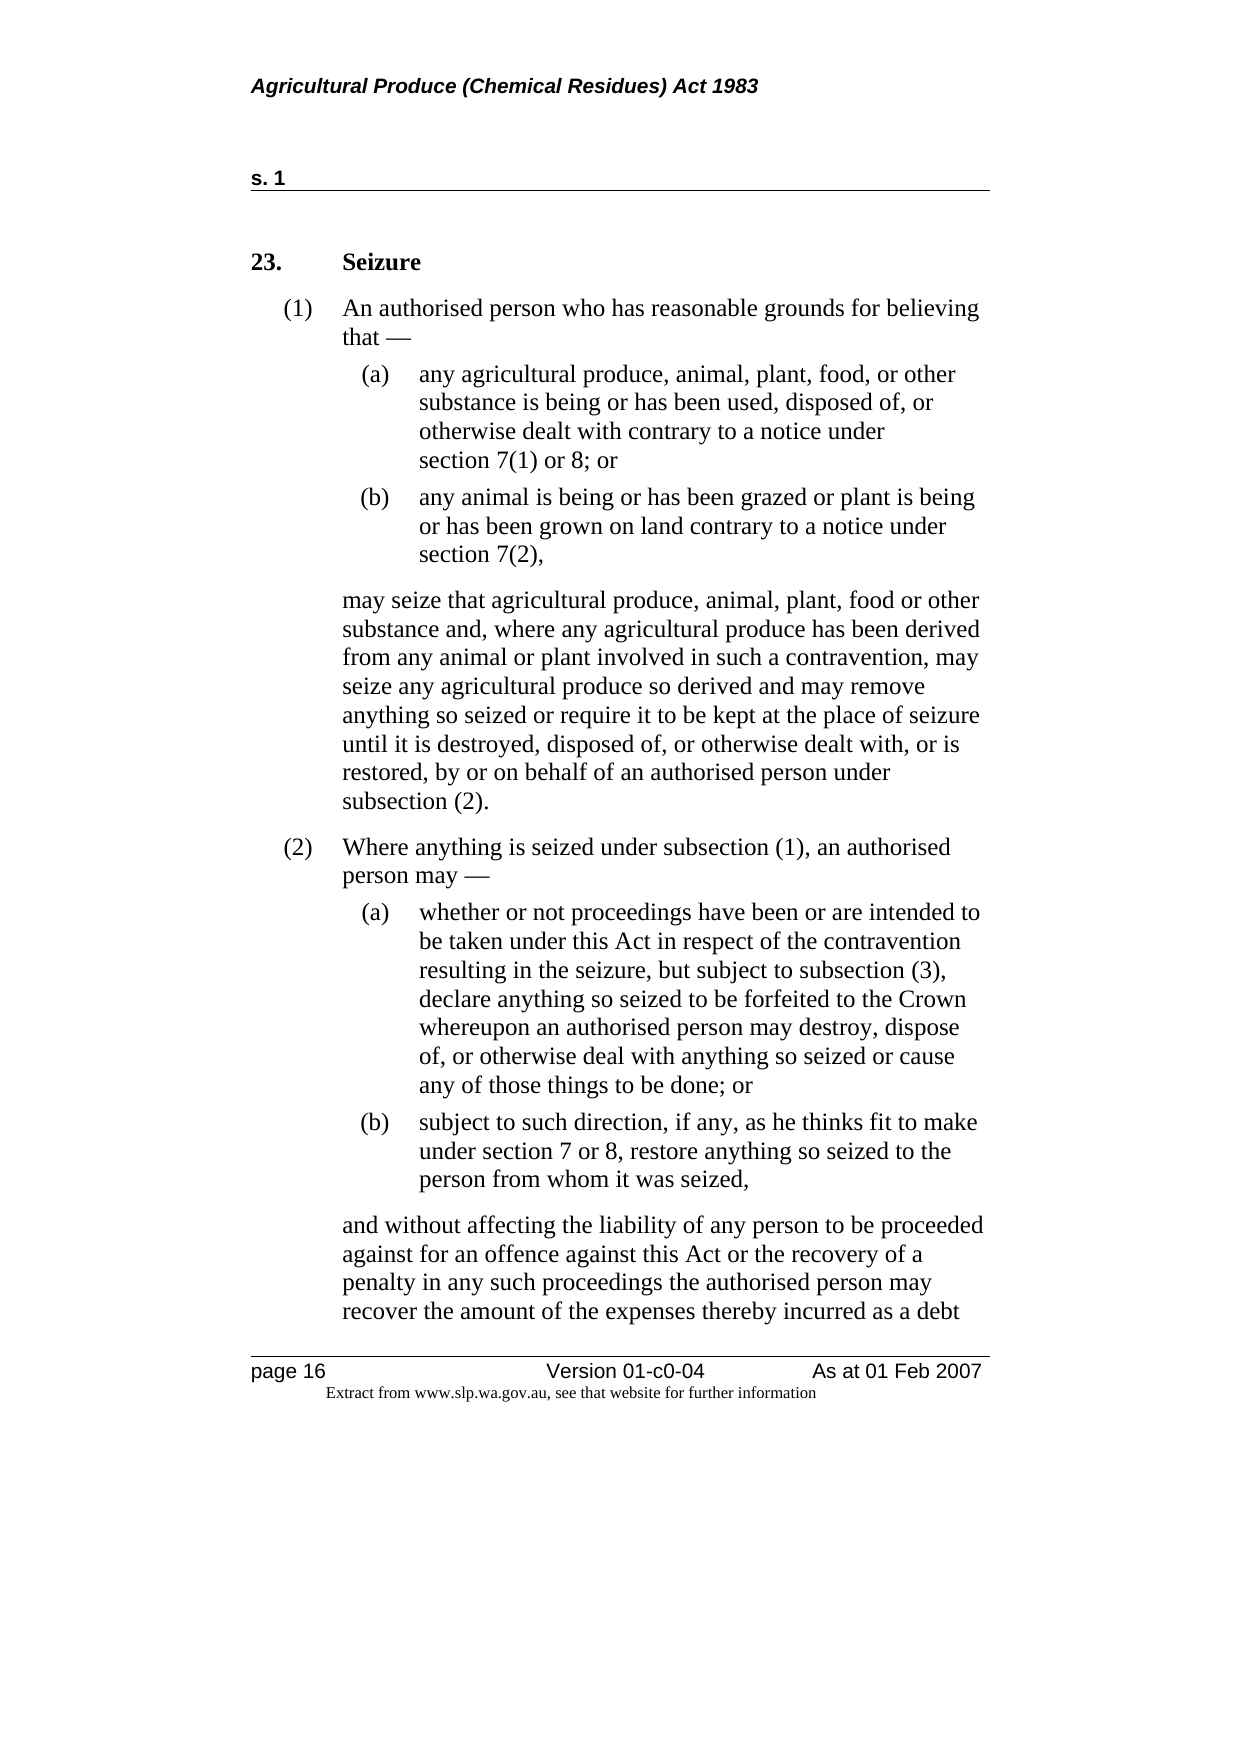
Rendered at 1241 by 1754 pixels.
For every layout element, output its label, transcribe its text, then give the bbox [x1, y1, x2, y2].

text (b) any animal is being or has been grazed or plant is being or has been grown on land contrary to a notice under section 7(2), [251, 482, 990, 568]
text (b) subject to such direction, if any, as he thinks fit to make under section 7 or 8, restore anything so seized to the person from whom it was seized, [251, 1107, 990, 1193]
text may seize that agricultural produce, animal, plant, food or other substance and, where any agricultural produce has been derived from any animal or plant involved in such a contravention, may seize any agricultural produce so derived and may remove anything so seized or require it to be kept at the place of seizure until it is destroyed, disposed of, or otherwise dealt with, or is restored, by or on behalf of an authorised person under subsection (2). [251, 585, 990, 815]
subtitle 23. Seizure [251, 247, 990, 276]
text (2) Where anything is seized under subsection (1), an authorised person may — [251, 832, 990, 889]
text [251, 1210, 990, 1325]
text (a) whether or not proceedings have been or are intended to be taken under this Act in respect of the contravention resulting in the seizure, but subject to subsection (3), declare anything so seized to be forfeited to the Crown whereupon an authorised person may destroy, dispose of, or otherwise deal with anything so seized or cause any of those things to be done; or [251, 897, 990, 1099]
text (1) An authorised person who has reasonable grounds for believing that — [251, 293, 990, 350]
text (a) any agricultural produce, animal, plant, food, or other substance is being or has been used, disposed of, or otherwise dealt with contrary to a notice under section 7(1) or 8; or [251, 359, 990, 474]
